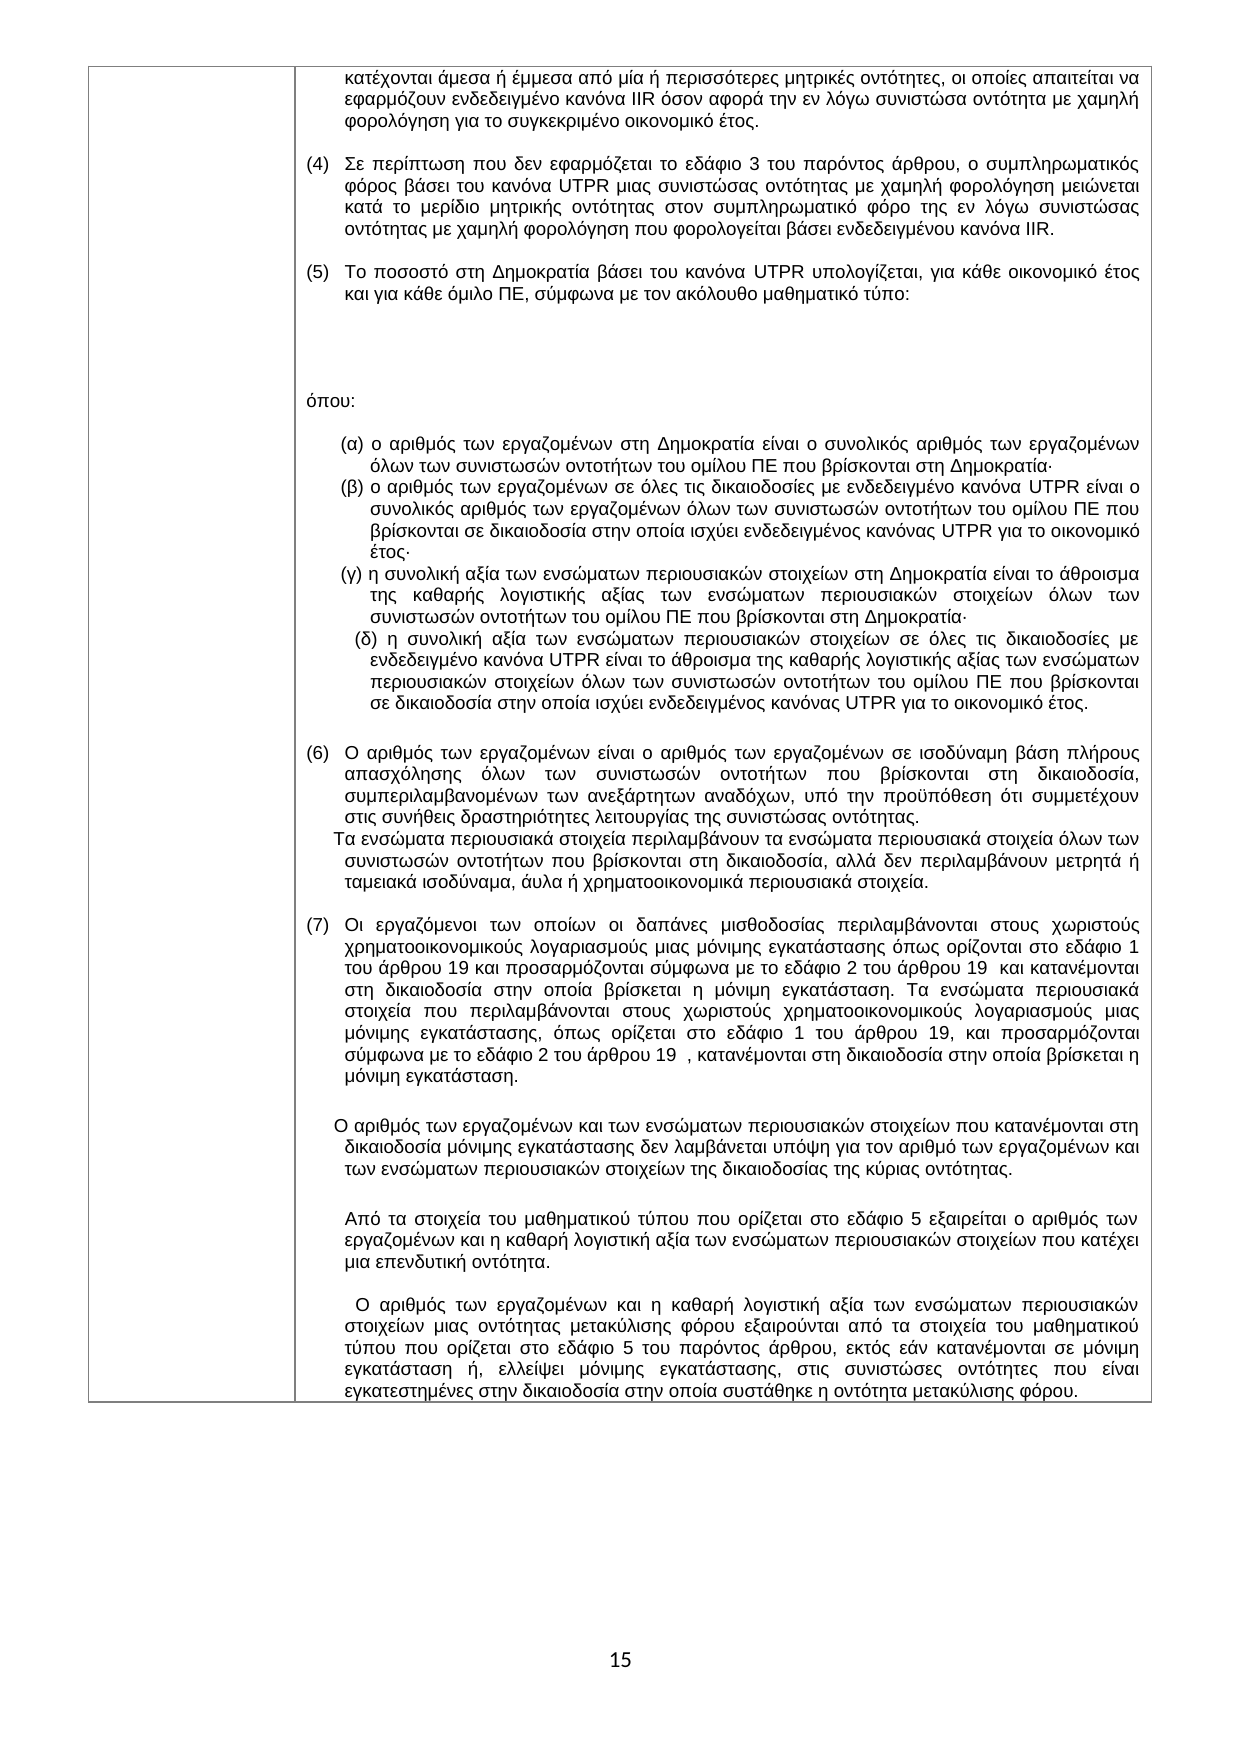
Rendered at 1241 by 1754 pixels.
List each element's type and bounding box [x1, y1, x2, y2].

table_cell [89, 67, 294, 1401]
table_cell [296, 67, 1151, 1401]
